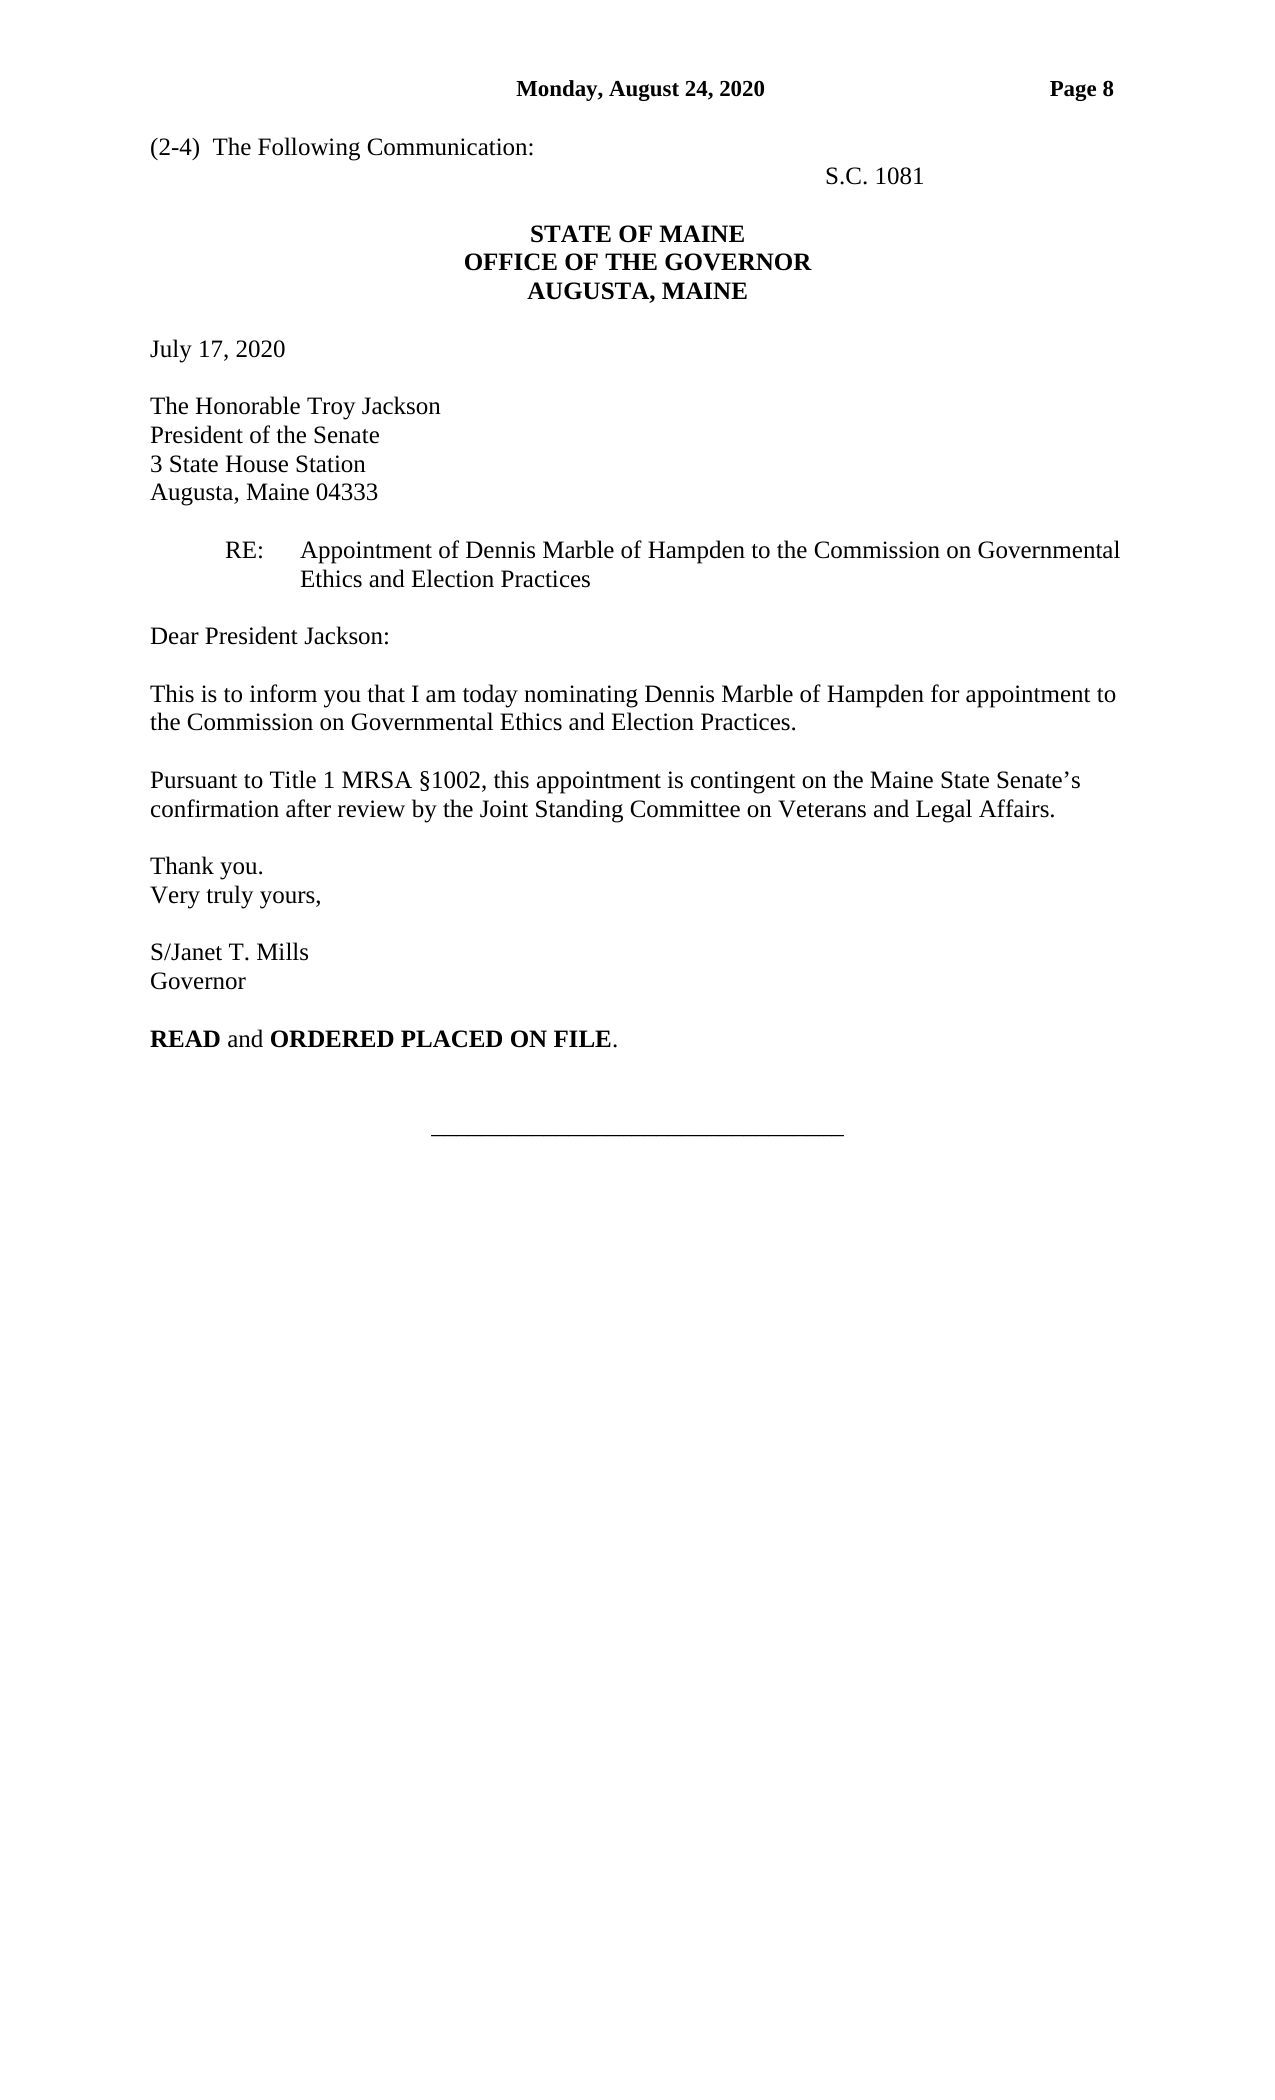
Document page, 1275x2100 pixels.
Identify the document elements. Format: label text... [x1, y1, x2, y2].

text July 17, 2020 [150, 334, 1125, 362]
text READ and ORDERED PLACED ON FILE. [150, 1024, 1125, 1052]
text RE: Appointment of Dennis Marble of Hampden to the Commission on Governmental Ethics and Election Practices [225, 535, 1125, 592]
text Augusta, Maine 04333 [150, 477, 1125, 506]
text AUGUSTA, MAINE [150, 276, 1125, 305]
text Governor [150, 966, 1125, 995]
text President of the Senate [150, 420, 1125, 449]
text 3 State House Station [150, 449, 1125, 477]
text This is to inform you that I am today nominating Dennis Marble of Hampden for appointment to the Commission on Governmental Ethics and Election Practices. [150, 679, 1125, 736]
text STATE OF MAINE [150, 219, 1125, 247]
text S/Janet T. Mills [150, 937, 1125, 966]
text Very truly yours, [150, 880, 1125, 909]
text The Honorable Troy Jackson [150, 391, 1125, 420]
text OFFICE OF THE GOVERNOR [150, 247, 1125, 276]
text Pursuant to Title 1 MRSA §1002, this appointment is contingent on the Maine State Senate’s confirmation after review by the Joint Standing Committee on Veterans and Legal Affairs. [150, 765, 1125, 822]
text S.C. 1081 [825, 161, 1125, 190]
text Dear President Jackson: [150, 621, 1125, 650]
text Thank you. [150, 851, 1125, 880]
text _________________________________ [150, 1110, 1125, 1139]
text (2-4) The Following Communication: [150, 132, 1125, 161]
